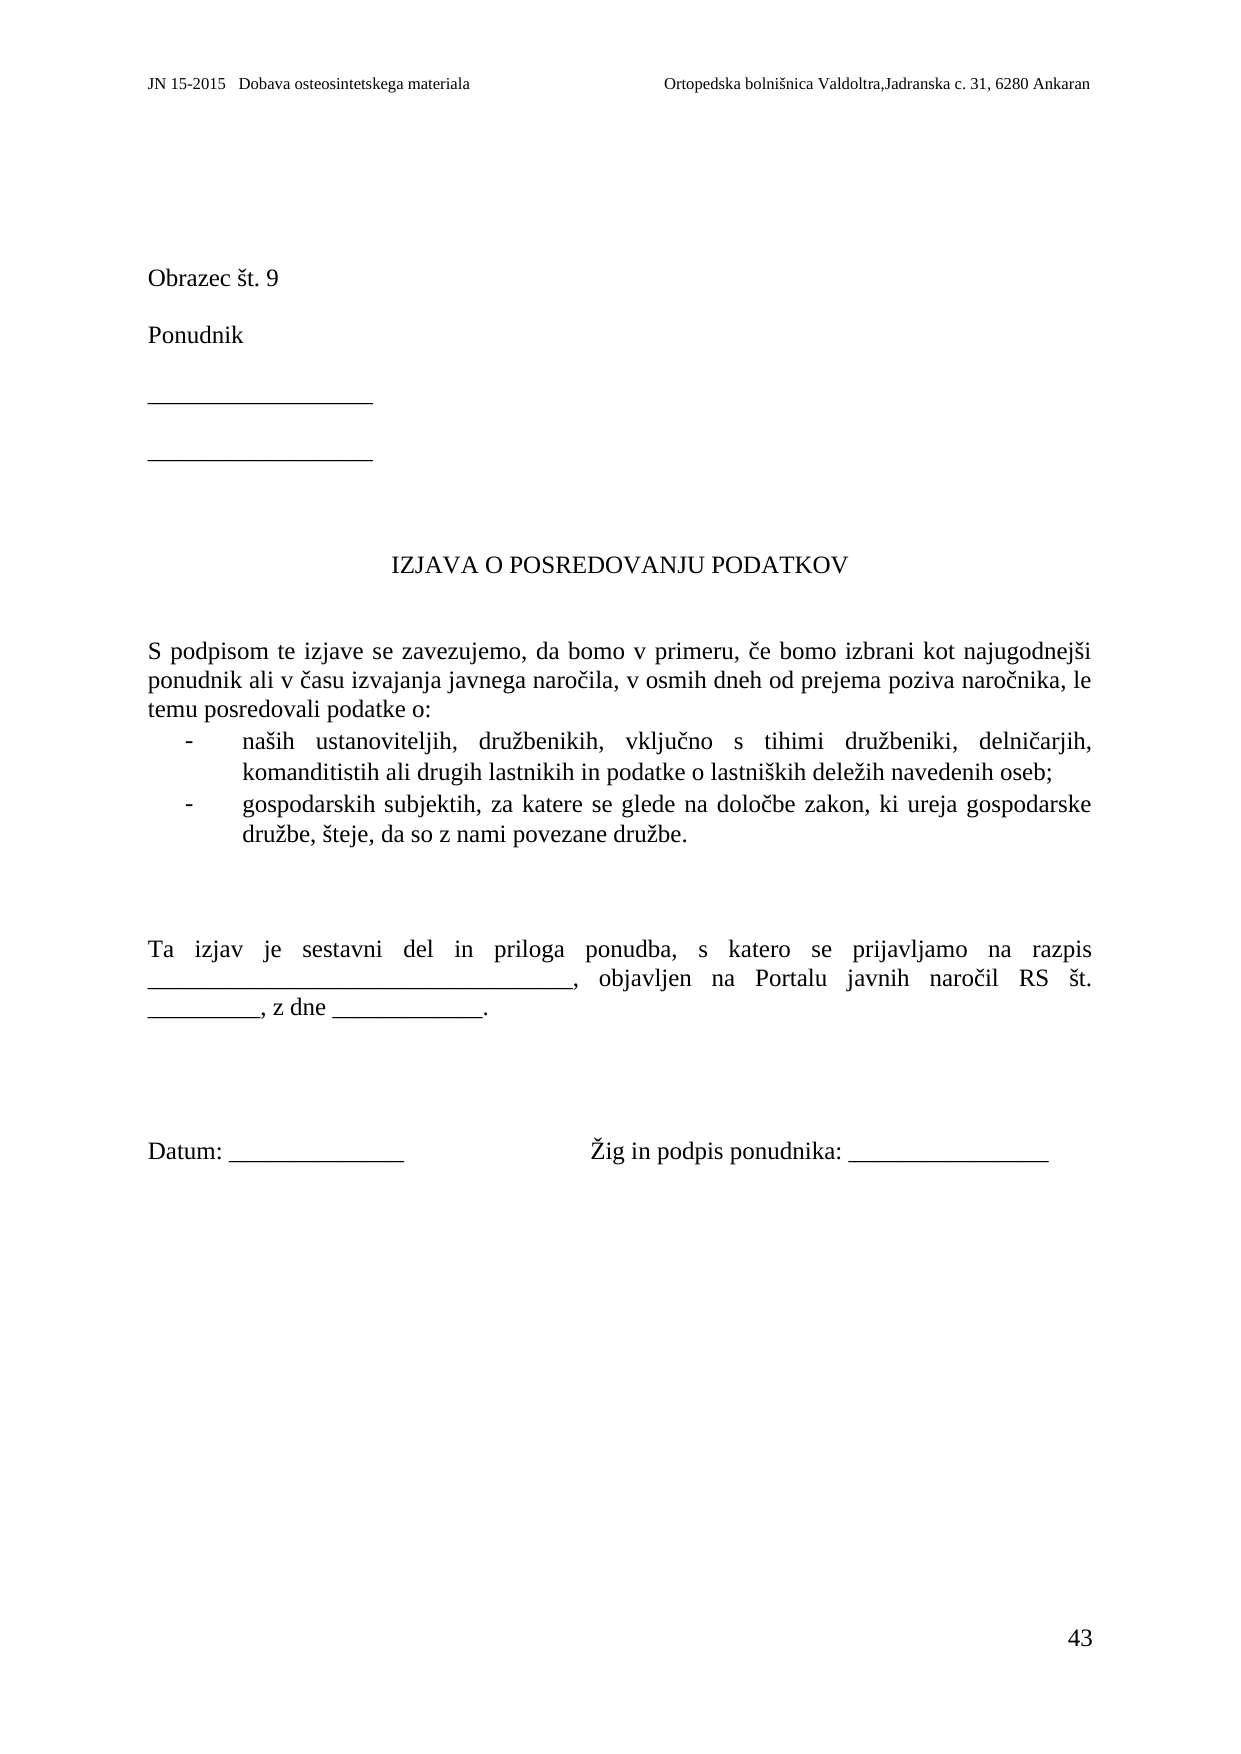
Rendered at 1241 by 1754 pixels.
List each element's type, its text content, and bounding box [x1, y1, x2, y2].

text S podpisom te izjave se zavezujemo, da bomo v primeru, če bomo izbrani kot najugodnejši ponudnik ali v času izvajanja javnega naročila, v osmih dneh od prejema poziva naročnika, le temu posredovali podatke o: [148, 636, 1093, 723]
text __________________ [148, 378, 1093, 406]
text IZJAVA O POSREDOVANJU PODATKOV [148, 550, 1093, 579]
text __________________ [148, 435, 1093, 464]
list gospodarskih subjektih, za katere se glede na določbe zakon, ki ureja gospodarske družbe, šteje, da so z nami povezane družbe. [185, 785, 1093, 848]
text Datum: ______________ Žig in podpis ponudnika: ________________ [148, 1136, 1093, 1164]
text Ponudnik [148, 320, 1093, 349]
text Obrazec št. 9 [148, 263, 1093, 291]
text Ta izjav je sestavni del in priloga ponudba, s katero se prijavljamo na razpis __________________________________, objavljen na Portalu javnih naročil RS št. _________, z dne ____________. [148, 934, 1093, 1021]
list naših ustanoviteljih, družbenikih, vključno s tihimi družbeniki, delničarjih, komanditistih ali drugih lastnikih in podatke o lastniških deležih navedenih oseb; [185, 723, 1093, 785]
